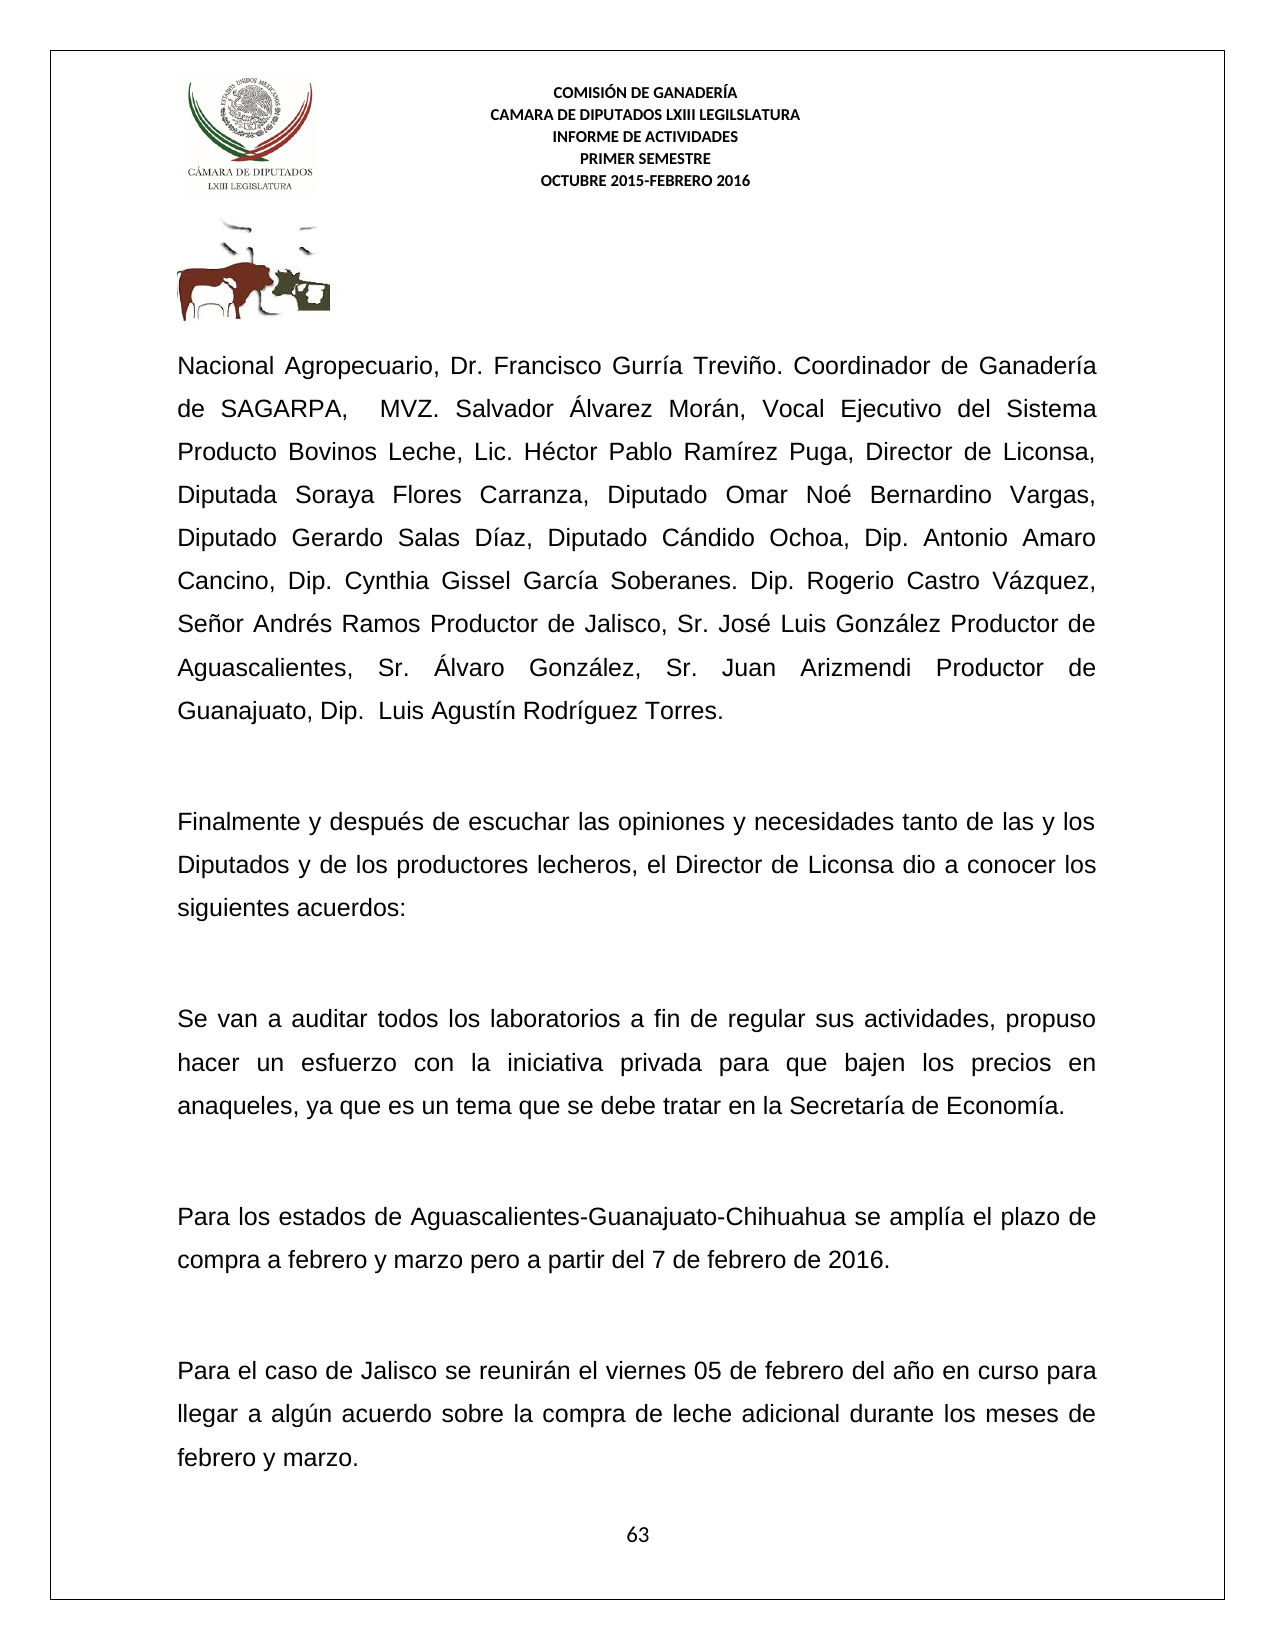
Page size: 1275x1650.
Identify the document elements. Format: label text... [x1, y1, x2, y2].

picture [177, 73, 338, 325]
text Se van a auditar todos los laboratorios a fin de regular sus actividades, propuso hacer un esfuerzo con la iniciativa privada para que bajen los precios en anaqueles, ya que es un tema que se debe tratar en la Secretaría de Economía. [177, 1004, 1098, 1119]
text Para los estados de Aguascalientes-Guanajuato-Chihuahua se amplía el plazo de compra a febrero y marzo pero a partir del 7 de febrero de 2016. [177, 1202, 1098, 1274]
text Finalmente y después de escuchar las opiniones y necesidades tanto de las y los Diputados y de los productores lecheros, el Director de Liconsa dio a conocer los siguientes acuerdos: [177, 807, 1098, 922]
text Para el caso de Jalisco se reunirán el viernes 05 de febrero del año en curso para llegar a algún acuerdo sobre la compra de leche adicional durante los meses de febrero y marzo. [177, 1356, 1098, 1471]
